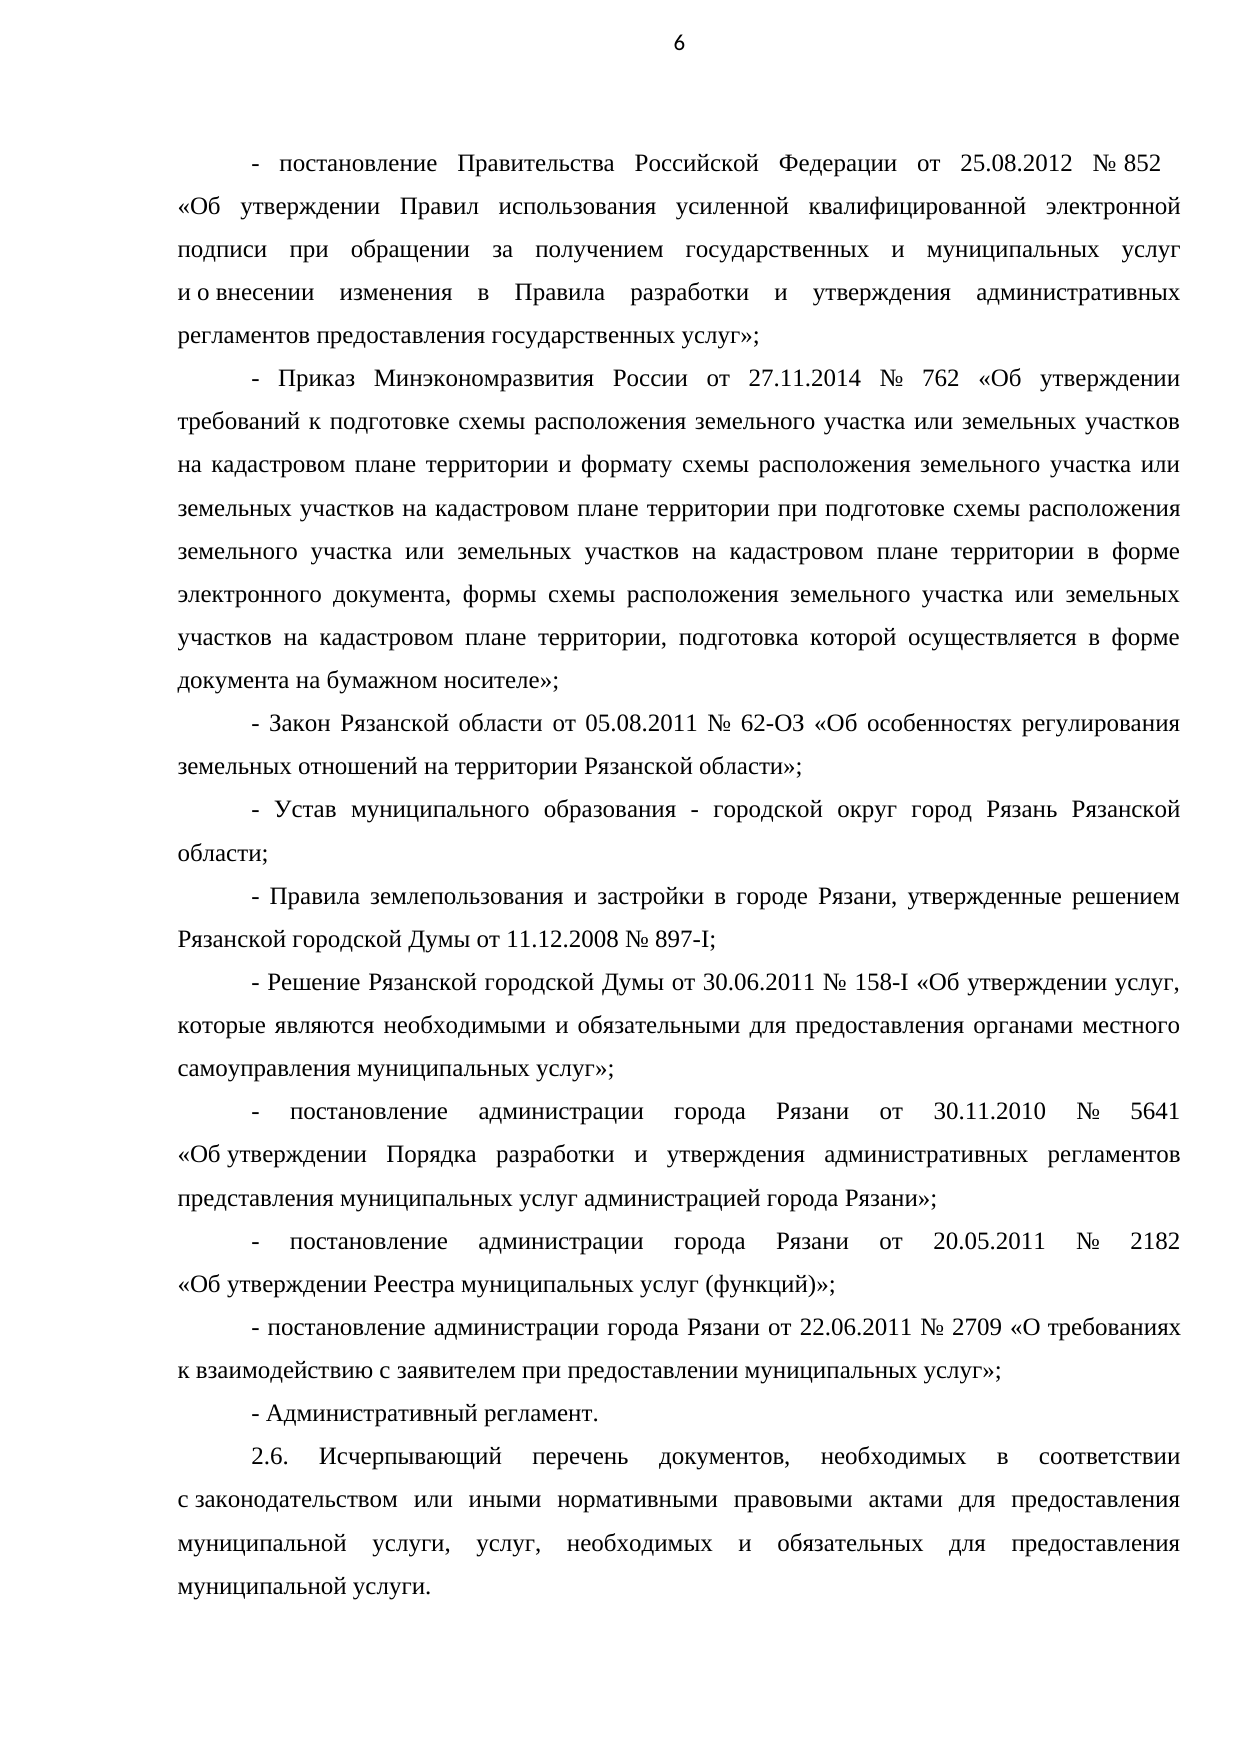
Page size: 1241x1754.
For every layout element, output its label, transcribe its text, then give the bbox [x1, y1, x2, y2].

text - Закон Рязанской области от 05.08.2011 № 62-ОЗ «Об особенностях регулирования земельных отношений на территории Рязанской области»; [177, 708, 1181, 780]
text - постановление Правительства Российской Федерации от 25.08.2012 № 852 «Об утверждении Правил использования усиленной квалифицированной электронной подписи при обращении за получением государственных и муниципальных услуг и о внесении изменения в Правила разработки и утверждения административных регламентов предоставления государственных услуг»; [177, 148, 1181, 349]
text - Административный регламент. [177, 1398, 1181, 1427]
text - постановление администрации города Рязани от 20.05.2011 № 2182 «Об утверждении Реестра муниципальных услуг (функций)»; [177, 1226, 1181, 1298]
text - Устав муниципального образования - городской округ город Рязань Рязанской области; [177, 794, 1181, 866]
text - Приказ Минэкономразвития России от 27.11.2014 № 762 «Об утверждении требований к подготовке схемы расположения земельного участка или земельных участков на кадастровом плане территории и формату схемы расположения земельного участка или земельных участков на кадастровом плане территории при подготовке схемы расположения земельного участка или земельных участков на кадастровом плане территории в форме электронного документа, формы схемы расположения земельного участка или земельных участков на кадастровом плане территории, подготовка которой осуществляется в форме документа на бумажном носителе»; [177, 363, 1181, 694]
text - постановление администрации города Рязани от 30.11.2010 № 5641 «Об утверждении Порядка разработки и утверждения административных регламентов представления муниципальных услуг администрацией города Рязани»; [177, 1096, 1181, 1211]
text - постановление администрации города Рязани от 22.06.2011 № 2709 «О требованиях к взаимодействию с заявителем при предоставлении муниципальных услуг»; [177, 1312, 1181, 1384]
text 2.6. Исчерпывающий перечень документов, необходимых в соответствии с законодательством или иными нормативными правовыми актами для предоставления муниципальной услуги, услуг, необходимых и обязательных для предоставления муниципальной услуги. [177, 1441, 1181, 1599]
text - Решение Рязанской городской Думы от 30.06.2011 № 158-I «Об утверждении услуг, которые являются необходимыми и обязательными для предоставления органами местного самоуправления муниципальных услуг»; [177, 967, 1181, 1082]
text - Правила землепользования и застройки в городе Рязани, утвержденные решением Рязанской городской Думы от 11.12.2008 № 897-I; [177, 881, 1181, 953]
